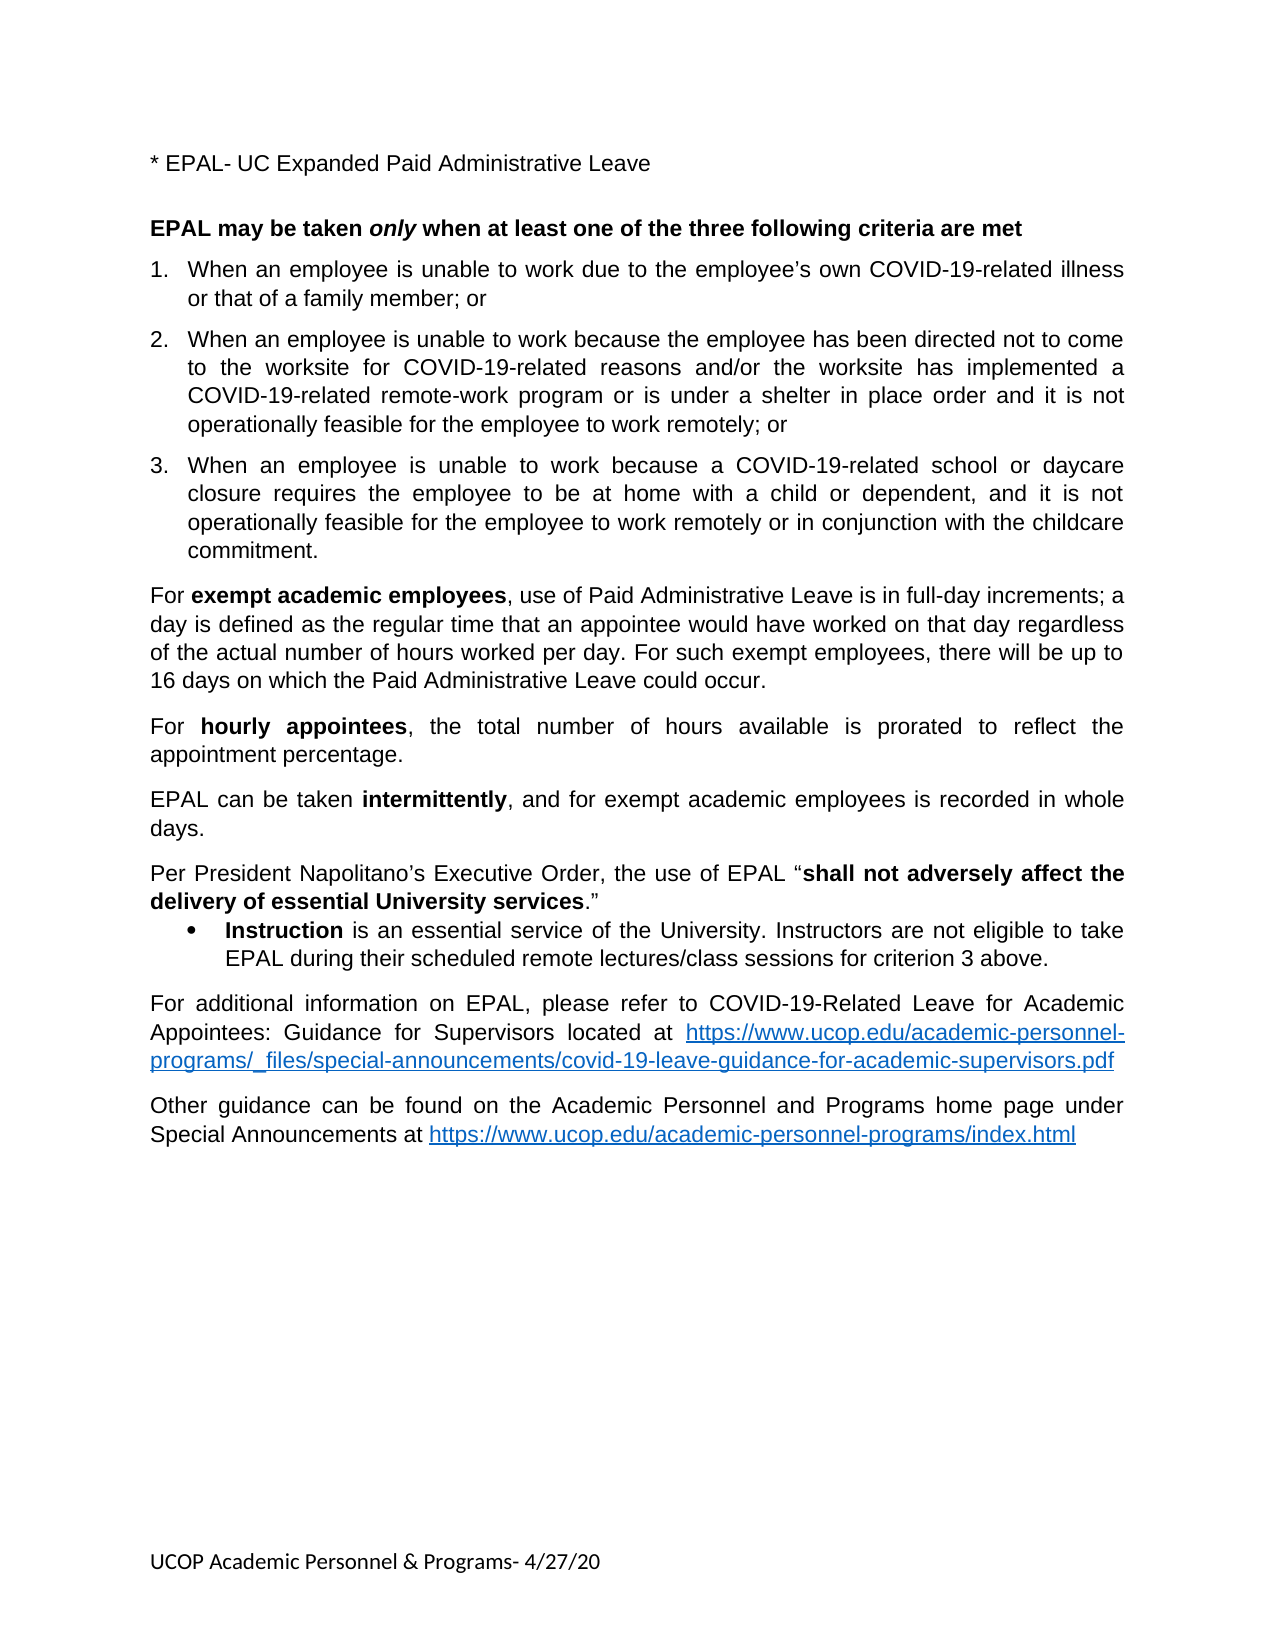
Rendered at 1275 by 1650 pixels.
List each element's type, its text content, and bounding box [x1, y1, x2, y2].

text * EPAL- UC Expanded Paid Administrative Leave [150, 150, 1125, 176]
list When an employee is unable to work because the employee has been directed not to come to the worksite for COVID-19-related reasons and/or the worksite has implemented a COVID-19-related remote-work program or is under a shelter in place order and it is not operationally feasible for the employee to work remotely; or [150, 326, 1125, 437]
text Per President Napolitano’s Executive Order, the use of EPAL “shall not adversely affect the delivery of essential University services.” [150, 860, 1125, 914]
text For hourly appointees, the total number of hours available is prorated to reflect the appointment percentage. [150, 713, 1125, 767]
text EPAL may be taken only when at least one of the three following criteria are met [150, 215, 1125, 242]
text For exempt academic employees, use of Paid Administrative Leave is in full-day increments; a day is defined as the regular time that an appointee would have worked on that day regardless of the actual number of hours worked per day. For such exempt employees, there will be up to 16 days on which the Paid Administrative Leave could occur. [150, 582, 1125, 694]
list When an employee is unable to work because a COVID-19-related school or daycare closure requires the employee to be at home with a child or dependent, and it is not operationally feasible for the employee to work remotely or in conjunction with the childcare commitment. [150, 452, 1125, 563]
list Instruction is an essential service of the University. Instructors are not eligible to take EPAL during their scheduled remote lectures/class sessions for criterion 3 above. [187, 917, 1125, 971]
text For additional information on EPAL, please refer to COVID-19-Related Leave for Academic Appointees: Guidance for Supervisors located at https://www.ucop.edu/academic-personnel-programs/_files/special-announcements/covid-19-leave-guidance-for-academic-supervisors.pdf [150, 990, 1125, 1073]
text EPAL can be taken intermittently, and for exempt academic employees is recorded in whole days. [150, 786, 1125, 841]
list When an employee is unable to work due to the employee’s own COVID-19-related illness or that of a family member; or [150, 256, 1125, 311]
text Other guidance can be found on the Academic Personnel and Programs home page under Special Announcements at https://www.ucop.edu/academic-personnel-programs/index.html [150, 1092, 1125, 1147]
